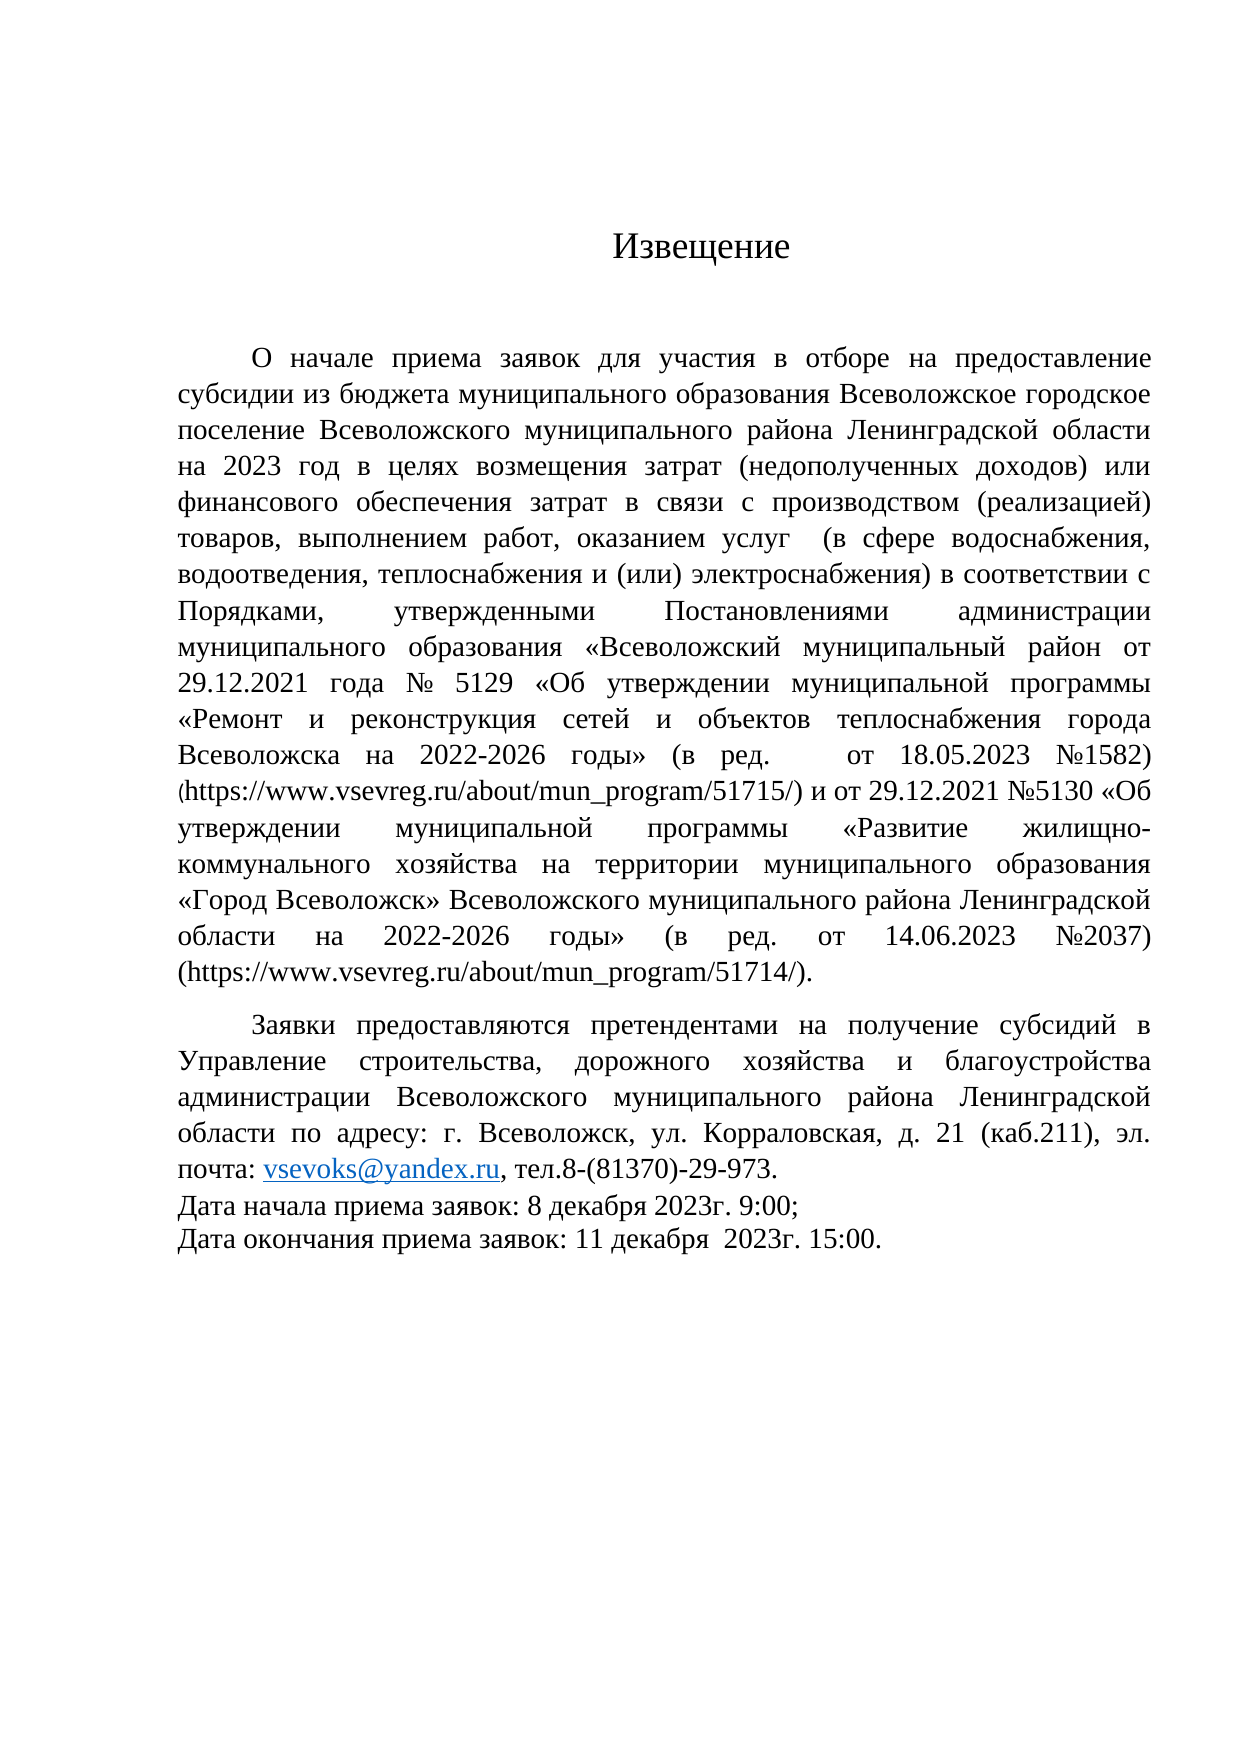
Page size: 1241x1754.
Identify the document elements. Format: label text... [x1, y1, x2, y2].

text Дата начала приема заявок: 8 декабря 2023г. 9:00; [177, 1188, 1152, 1221]
text Дата окончания приема заявок: 11 декабря 2023г. 15:00. [177, 1221, 1152, 1255]
text Извещение [177, 224, 1152, 267]
text Заявки предоставляются претендентами на получение субсидий в Управление строительства, дорожного хозяйства и благоустройства администрации Всеволожского муниципального района Ленинградской области по адресу: г. Всеволожск, ул. Корраловская, д. 21 (каб.211), эл. почта: vsevoks@yandex.ru, тел.8-(81370)-29-973. [177, 1007, 1152, 1185]
text О начале приема заявок для участия в отборе на предоставление субсидии из бюджета муниципального образования Всеволожское городское поселение Всеволожского муниципального района Ленинградской области на 2023 год в целях возмещения затрат (недополученных доходов) или финансового обеспечения затрат в связи с производством (реализацией) товаров, выполнением работ, оказанием услуг (в сфере водоснабжения, водоотведения, теплоснабжения и (или) электроснабжения) в соответствии с Порядками, утвержденными Постановлениями администрации муниципального образования «Всеволожский муниципальный район от 29.12.2021 года № 5129 «Об утверждении муниципальной программы «Ремонт и реконструкция сетей и объектов теплоснабжения города Всеволожска на 2022-2026 годы» (в ред. от 18.05.2023 №1582) (https://www.vsevreg.ru/about/mun_program/51715/) и от 29.12.2021 №5130 «Об утверждении муниципальной программы «Развитие жилищно-коммунального хозяйства на территории муниципального образования «Город Всеволожск» Всеволожского муниципального района Ленинградской области на 2022-2026 годы» (в ред. от 14.06.2023 №2037) (https://www.vsevreg.ru/about/mun_program/51714/). [177, 340, 1152, 988]
